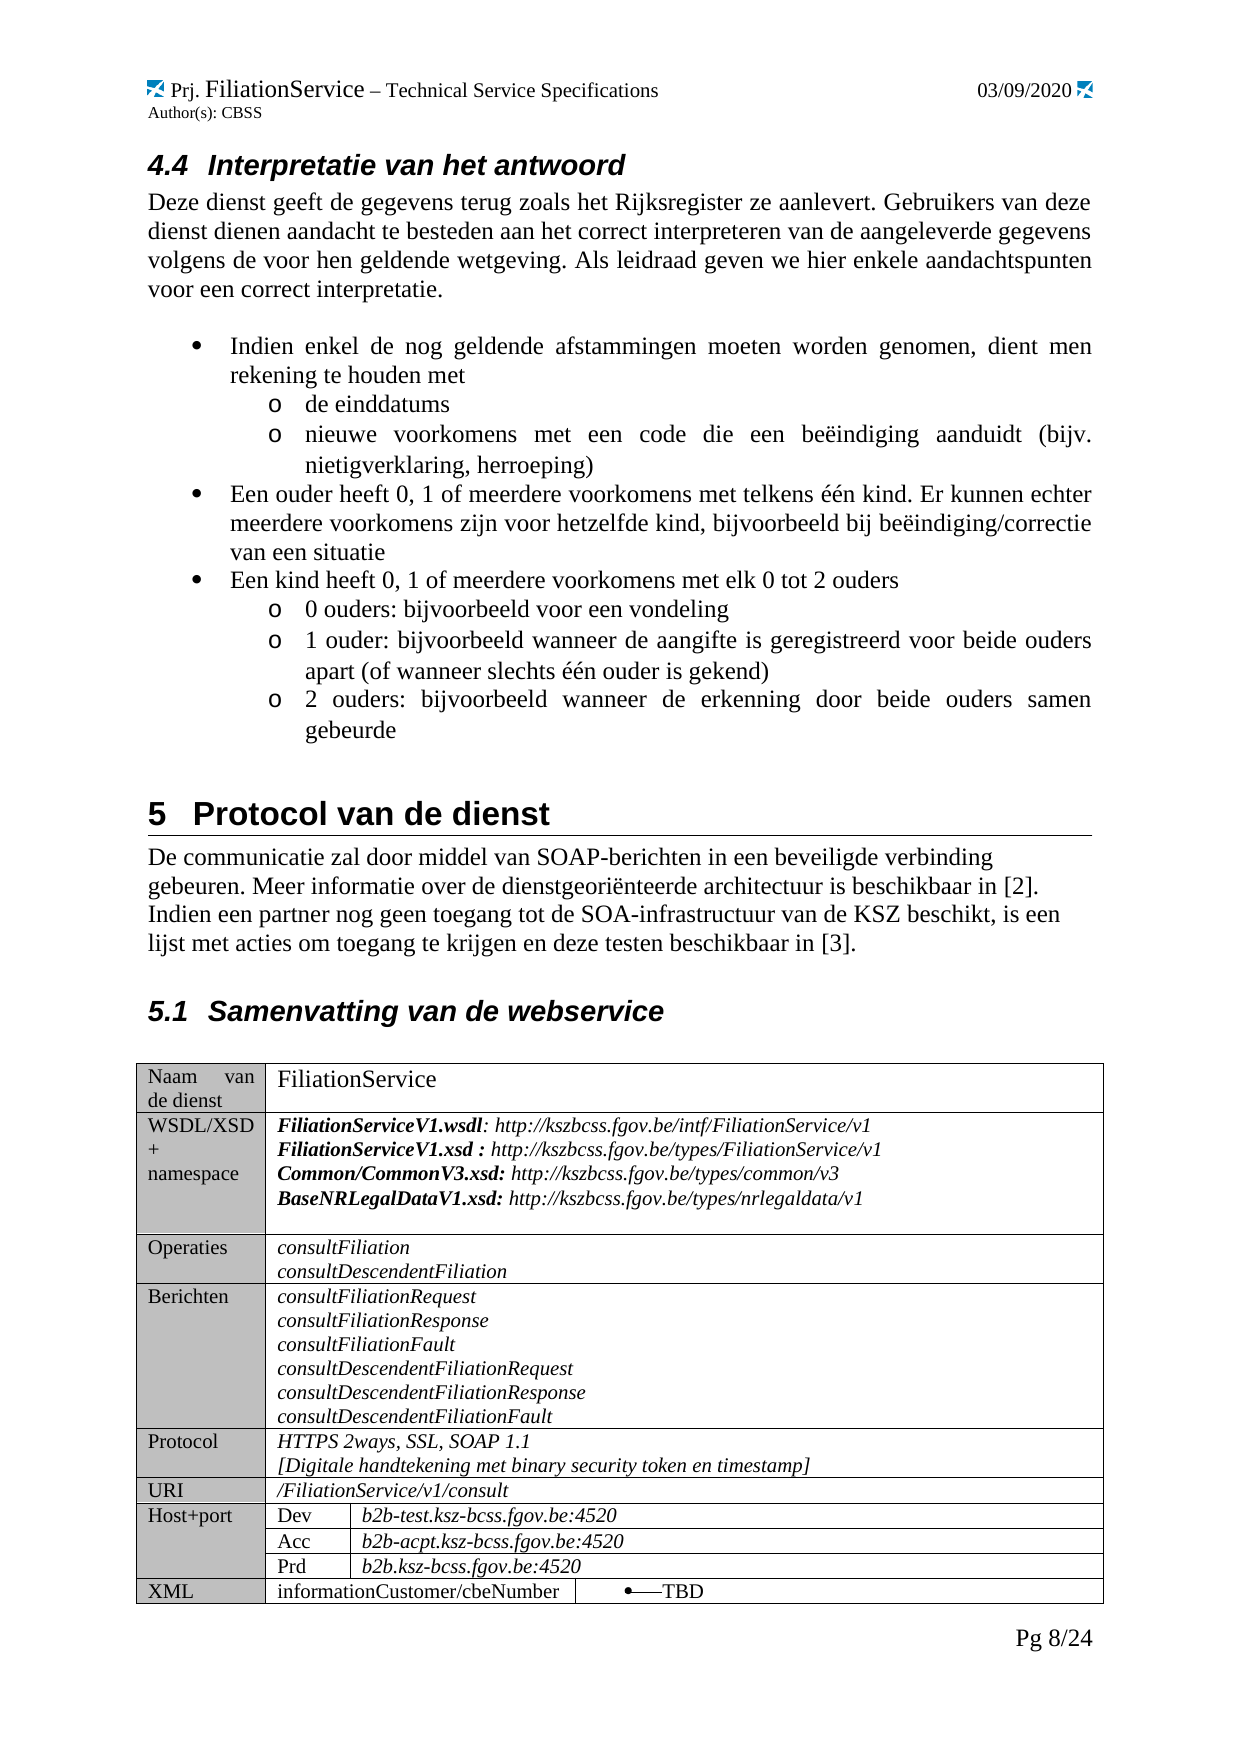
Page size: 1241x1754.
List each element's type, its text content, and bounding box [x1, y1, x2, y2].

text De communicatie zal door middel van SOAP-berichten in een beveiligde verbinding gebeuren. Meer informatie over de dienstgeoriënteerde architectuur is beschikbaar in [2]. Indien een partner nog geen toegang tot de SOA-infrastructuur van de KSZ beschikt, is een lijst met acties om toegang te krijgen en deze testen beschikbaar in [3]. [148, 842, 1092, 957]
table_cell Protocol [137, 1429, 265, 1477]
text Deze dienst geeft de gegevens terug zoals het Rijksregister ze aanlevert. Gebruikers van deze dienst dienen aandacht te besteden aan het correct interpreteren van de aangeleverde gegevens volgens de voor hen geldende wetgeving. Als leidraad geven we hier enkele aandachtspunten voor een correct interpretatie. [148, 187, 1092, 302]
list 0 ouders: bijvoorbeeld voor een vondeling [267, 594, 1092, 625]
table_cell consultFiliation consultDescendentFiliation [266, 1235, 1103, 1283]
list nieuwe voorkomens met een code die een beëindiging aanduidt (bijv. nietigverklaring, herroeping) [267, 419, 1092, 479]
table_cell XML [137, 1579, 265, 1603]
list 1 ouder: bijvoorbeeld wanneer de aangifte is geregistreerd voor beide ouders apart (of wanneer slechts één ouder is gekend) [267, 625, 1092, 684]
subtitle Samenvatting van de webservice [148, 994, 1092, 1028]
table_cell b2b-acpt.ksz-bcss.fgov.be:4520 [351, 1529, 1103, 1553]
table_cell b2b-test.ksz-bcss.fgov.be:4520 [351, 1504, 1103, 1527]
table_cell consultFiliationRequest consultFiliationResponse consultFiliationFault consultDescendentFiliationRequest consultDescendentFiliationResponse consultDescendentFiliationFault [266, 1284, 1103, 1428]
table_cell Operaties [137, 1235, 265, 1283]
table_header Naam van de dienst [137, 1064, 265, 1112]
list Een kind heeft 0, 1 of meerdere voorkomens met elk 0 tot 2 ouders [192, 565, 1092, 594]
table_cell FiliationServiceV1.wsdl: http://kszbcss.fgov.be/intf/FiliationService/v1 FiliationServiceV1.xsd : http://kszbcss.fgov.be/types/FiliationService/v1 Common/CommonV3.xsd: http://kszbcss.fgov.be/types/common/v3 BaseNRLegalDataV1.xsd: http://kszbcss.fgov.be/types/nrlegaldata/v1 [266, 1113, 1103, 1233]
picture [1077, 85, 1093, 98]
list de einddatums [267, 389, 1092, 419]
table_cell TBD [576, 1579, 1103, 1603]
table_cell Host+port [137, 1504, 265, 1578]
table_cell Berichten [137, 1284, 265, 1428]
table_cell Dev [266, 1504, 350, 1527]
table_header FiliationService [266, 1064, 1103, 1112]
list Indien enkel de nog geldende afstammingen moeten worden genomen, dient men rekening te houden met [192, 331, 1092, 389]
subtitle Interpretatie van het antwoord [148, 148, 1092, 181]
table_cell WSDL/XSD + namespace [137, 1113, 265, 1233]
table_cell HTTPS 2ways, SSL, SOAP 1.1 [Digitale handtekening met binary security token en timestamp] [266, 1429, 1103, 1477]
list 2 ouders: bijvoorbeeld wanneer de erkenning door beide ouders samen gebeurde [267, 684, 1092, 744]
subtitle Protocol van de dienst [148, 794, 1092, 835]
picture [147, 86, 164, 97]
table_cell /FiliationService/v1/consult [266, 1478, 1103, 1502]
table_cell Prd [266, 1554, 350, 1578]
table_cell Acc [266, 1529, 350, 1553]
table_cell URI [137, 1478, 265, 1502]
table_cell b2b.ksz-bcss.fgov.be:4520 [351, 1554, 1103, 1578]
list Een ouder heeft 0, 1 of meerdere voorkomens met telkens één kind. Er kunnen echter meerdere voorkomens zijn voor hetzelfde kind, bijvoorbeeld bij beëindiging/correctie van een situatie [192, 479, 1092, 565]
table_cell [266, 1579, 575, 1603]
